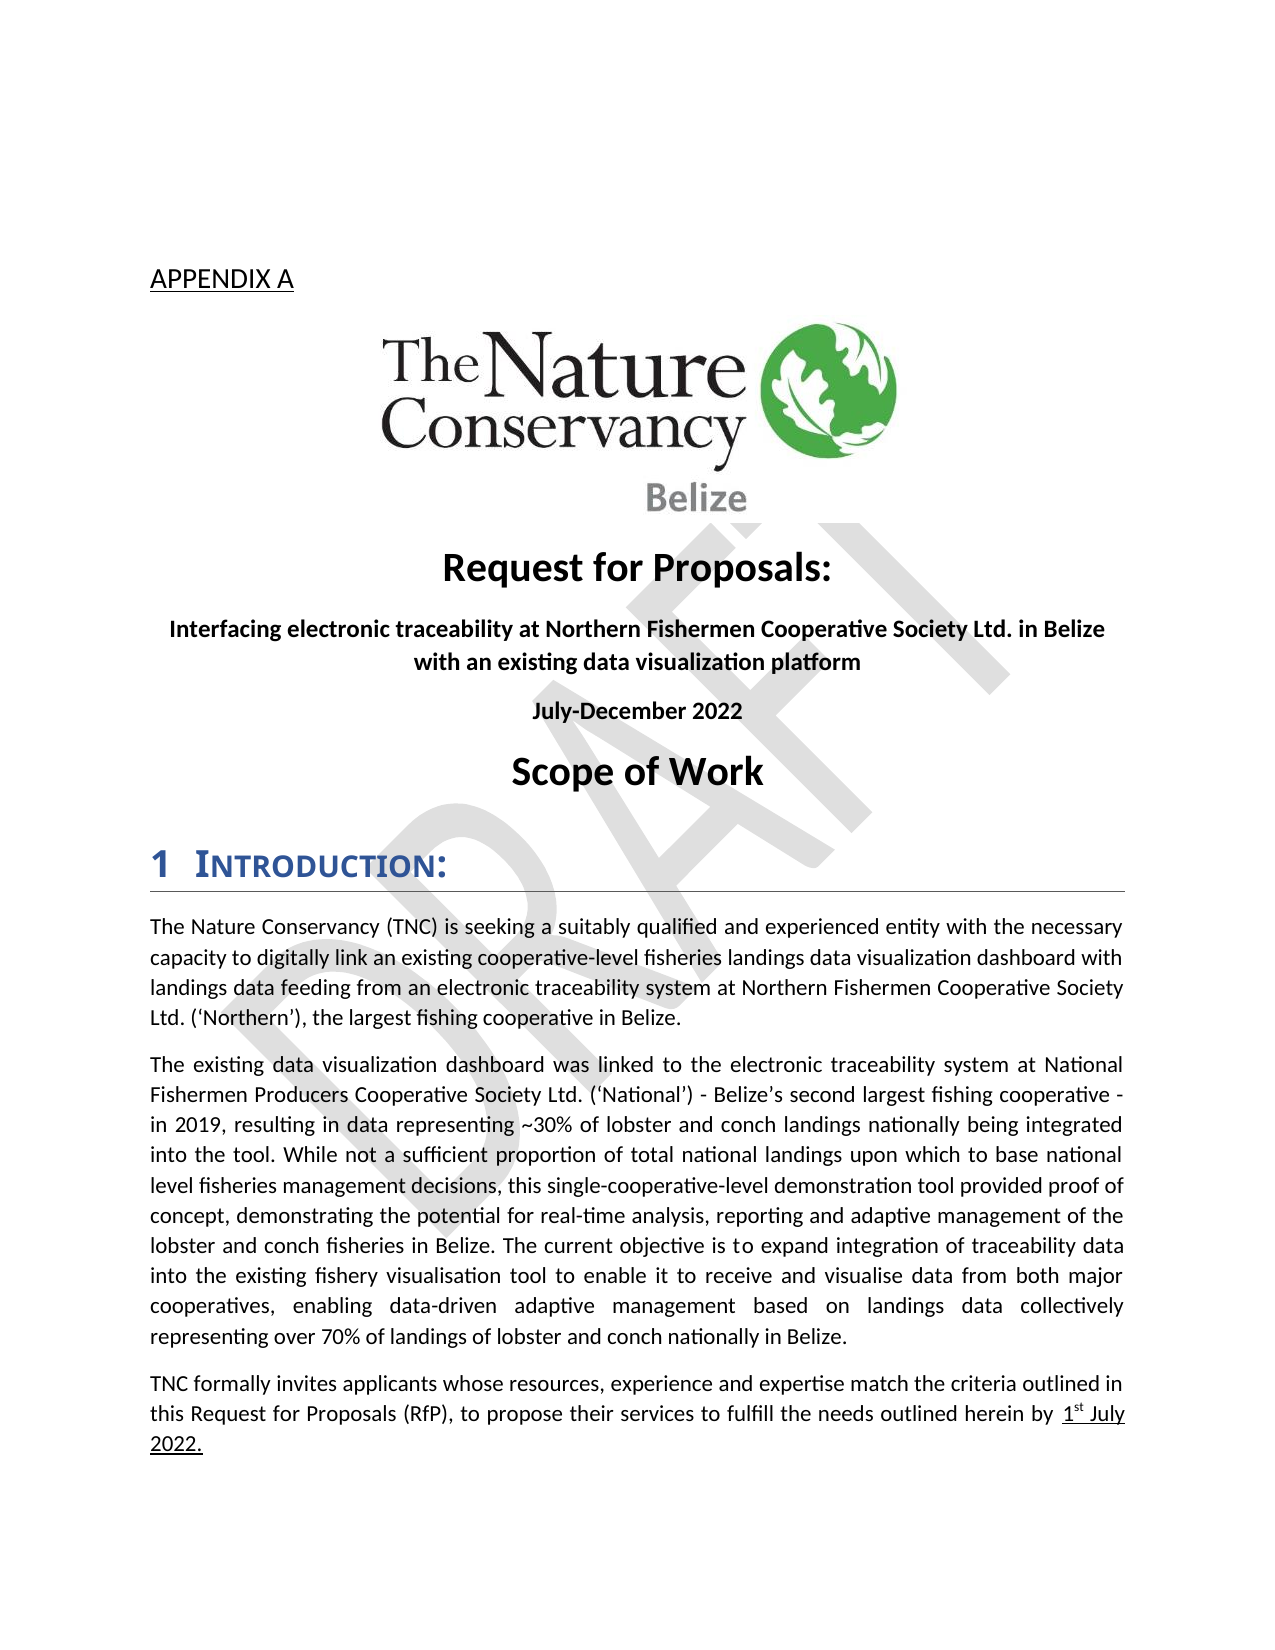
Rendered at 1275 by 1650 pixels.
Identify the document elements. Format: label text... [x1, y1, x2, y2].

text Interfacing electronic traceability at Northern Fishermen Cooperative Society Ltd. in Belize with an existing data visualization platform [150, 613, 1125, 676]
list Introduction: [150, 837, 1125, 891]
text Request for Proposals: [150, 541, 1125, 592]
text Scope of Work [150, 745, 1125, 796]
text The existing data visualization dashboard was linked to the electronic traceability system at National Fishermen Producers Cooperative Society Ltd. (‘National’) - Belize’s second largest fishing cooperative - in 2019, resulting in data representing ~30% of lobster and conch landings nationally being integrated into the tool. While not a sufficient proportion of total national landings upon which to base national level fisheries management decisions, this single-cooperative-level demonstration tool provided proof of concept, demonstrating the potential for real-time analysis, reporting and adaptive management of the lobster and conch fisheries in Belize. The current objective is to expand integration of traceability data into the existing fishery visualisation tool to enable it to receive and visualise data from both major cooperatives, enabling data-driven adaptive management based on landings data collectively representing over 70% of landings of lobster and conch nationally in Belize. [150, 1050, 1125, 1350]
text July-December 2022 [150, 696, 1125, 726]
text TNC formally invites applicants whose resources, experience and expertise match the criteria outlined in this Request for Proposals (RfP), to propose their services to fulfill the needs outlined herein by 1st July 2022. [150, 1369, 1125, 1457]
text The Nature Conservancy (TNC) is seeking a suitably qualified and experienced entity with the necessary capacity to digitally link an existing cooperative-level fisheries landings data visualization dashboard with landings data feeding from an electronic traceability system at Northern Fishermen Cooperative Society Ltd. (‘Northern’), the largest fishing cooperative in Belize. [150, 912, 1125, 1031]
picture [308, 315, 967, 523]
text APPENDIX A [150, 260, 1125, 296]
